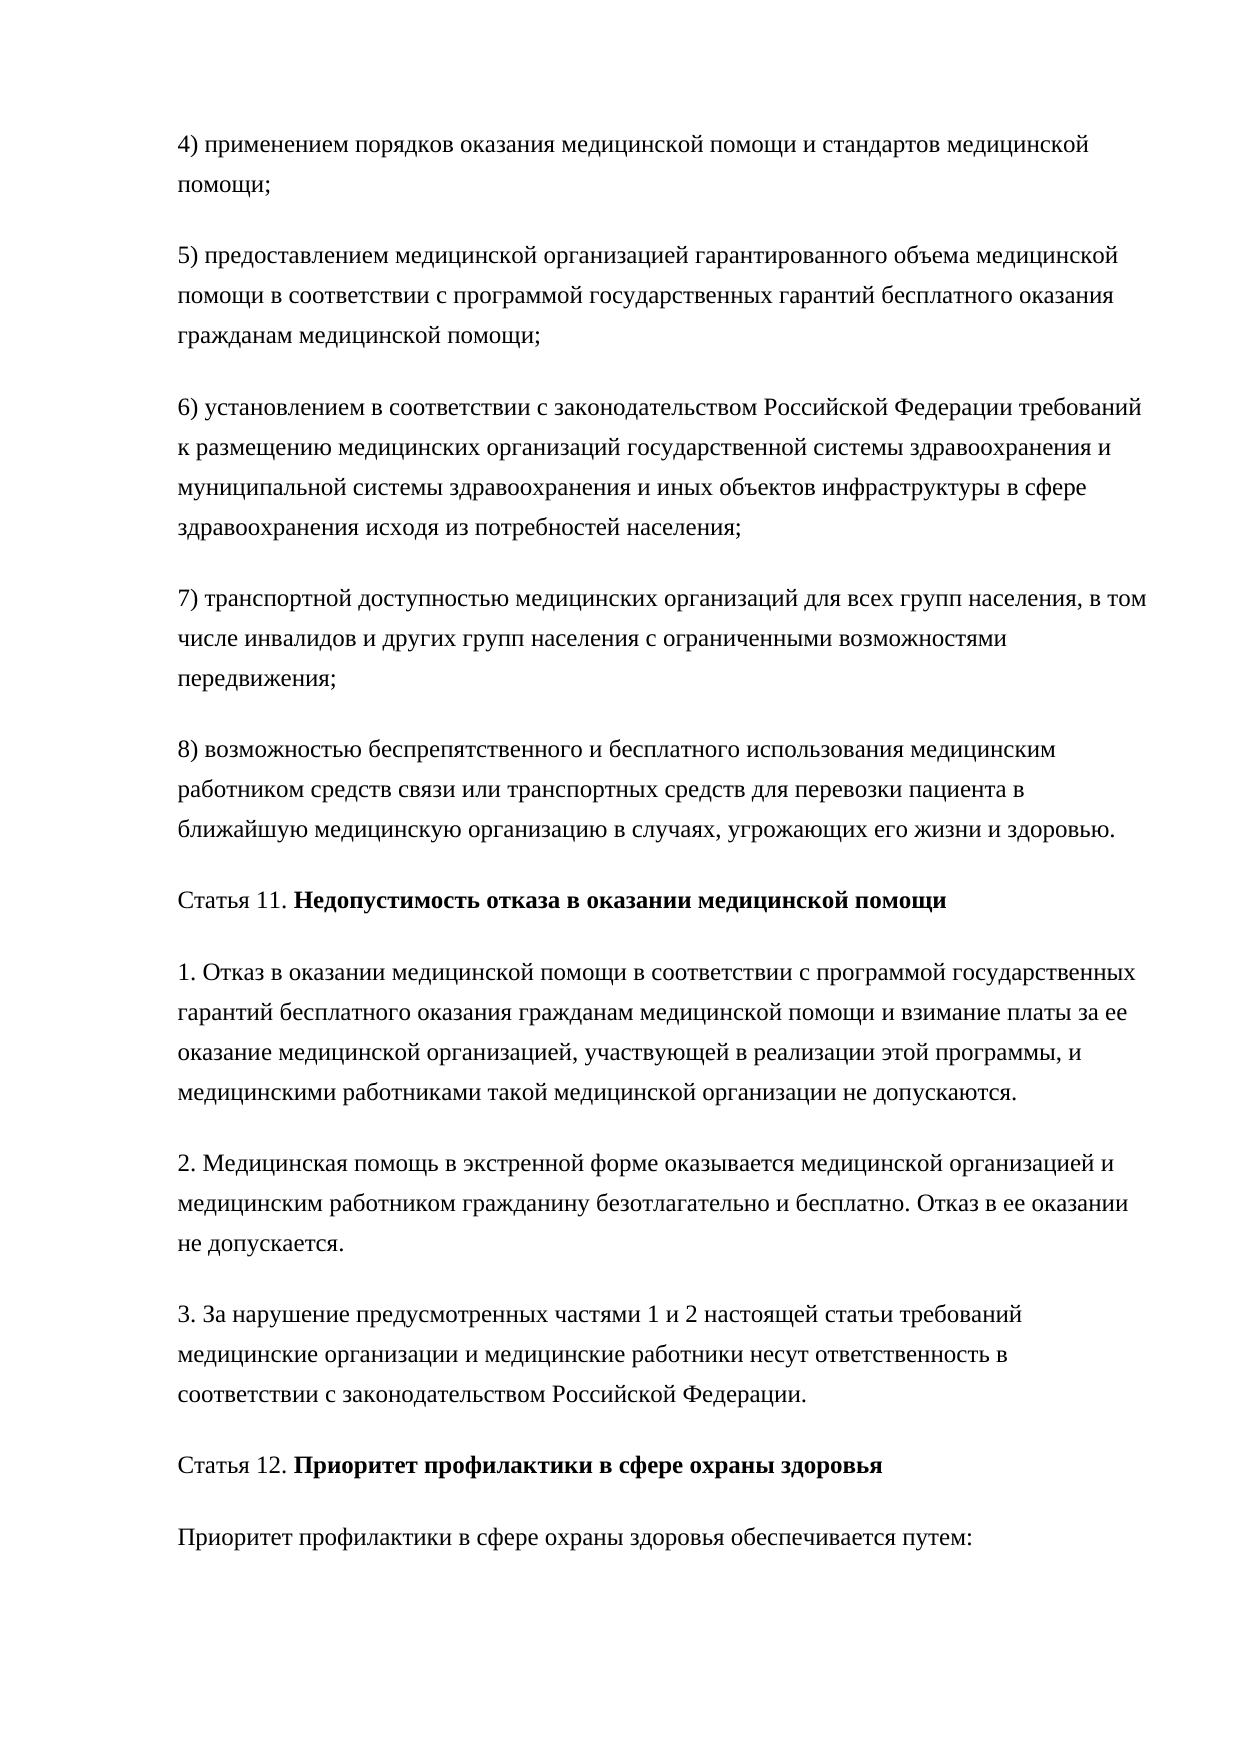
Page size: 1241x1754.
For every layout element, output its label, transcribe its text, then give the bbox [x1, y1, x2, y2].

text 6) установлением в соответствии с законодательством Российской Федерации требований к размещению медицинских организаций государственной системы здравоохранения и муниципальной системы здравоохранения и иных объектов инфраструктуры в сфере здравоохранения исходя из потребностей населения; [177, 381, 1152, 541]
text 1. Отказ в оказании медицинской помощи в соответствии с программой государственных гарантий бесплатного оказания гражданам медицинской помощи и взимание платы за ее оказание медицинской организацией, участвующей в реализации этой программы, и медицинскими работниками такой медицинской организации не допускаются. [177, 946, 1152, 1106]
text 8) возможностью беспрепятственного и бесплатного использования медицинским работником средств связи или транспортных средств для перевозки пациента в ближайшую медицинскую организацию в случаях, угрожающих его жизни и здоровью. [177, 723, 1152, 843]
text 5) предоставлением медицинской организацией гарантированного объема медицинской помощи в соответствии с программой государственных гарантий бесплатного оказания гражданам медицинской помощи; [177, 229, 1152, 349]
text 4) применением порядков оказания медицинской помощи и стандартов медицинской помощи; [177, 118, 1152, 198]
text Статья 11. Недопустимость отказа в оказании медицинской помощи [177, 874, 1152, 914]
text 3. За нарушение предусмотренных частями 1 и 2 настоящей статьи требований медицинские организации и медицинские работники несут ответственность в соответствии с законодательством Российской Федерации. [177, 1288, 1152, 1408]
text 7) транспортной доступностью медицинских организаций для всех групп населения, в том числе инвалидов и других групп населения с ограниченными возможностями передвижения; [177, 572, 1152, 692]
text 2. Медицинская помощь в экстренной форме оказывается медицинской организацией и медицинским работником гражданину безотлагательно и бесплатно. Отказ в ее оказании не допускается. [177, 1137, 1152, 1257]
text Приоритет профилактики в сфере охраны здоровья обеспечивается путем: [177, 1511, 1152, 1551]
text Статья 12. Приоритет профилактики в сфере охраны здоровья [177, 1439, 1152, 1479]
